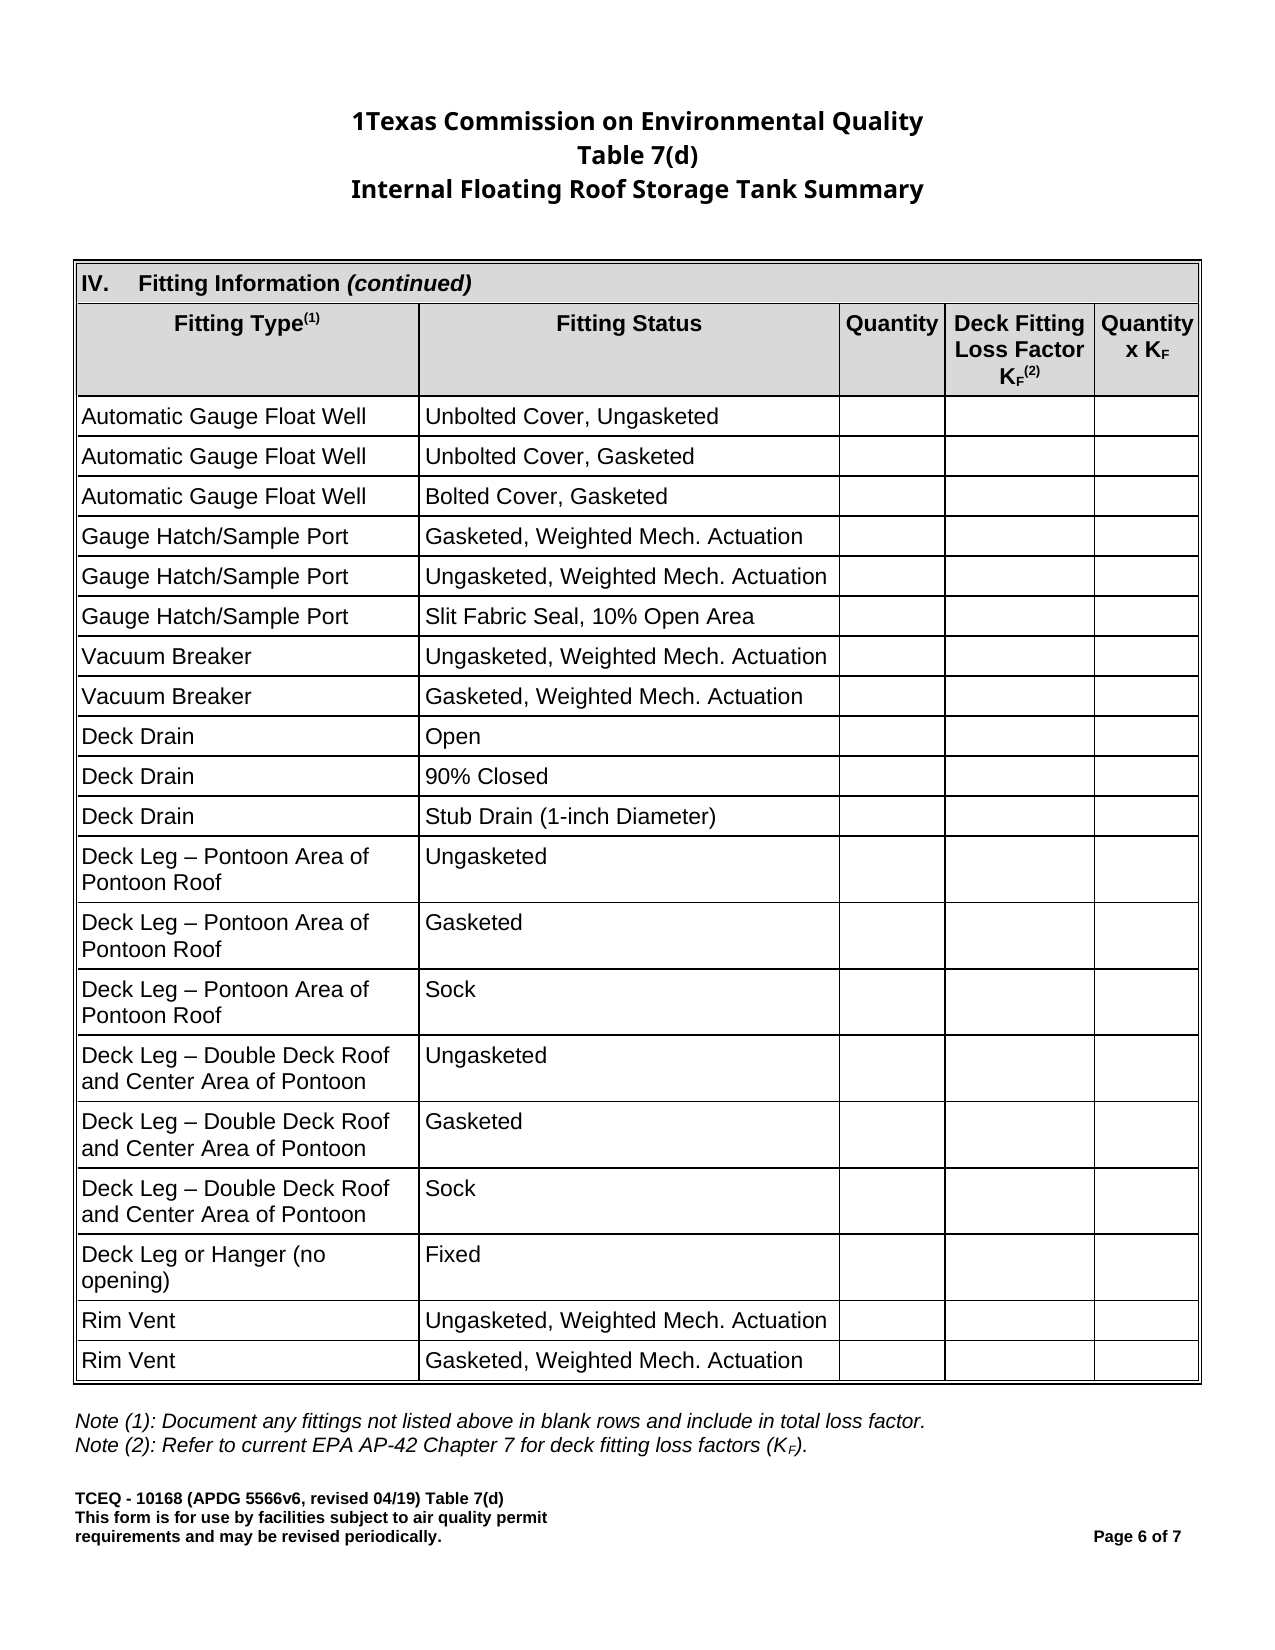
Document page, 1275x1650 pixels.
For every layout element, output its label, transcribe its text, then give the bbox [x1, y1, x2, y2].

table_cell [840, 717, 944, 755]
table_cell Fixed [420, 1235, 839, 1300]
table_cell Unbolted Cover, Ungasketed [420, 397, 839, 435]
table_cell [946, 557, 1094, 595]
table_cell Deck Drain [77, 716, 418, 755]
table_cell [946, 637, 1094, 675]
table_cell [946, 1036, 1094, 1101]
table_cell Ungasketed [420, 1036, 839, 1101]
table_cell Automatic Gauge Float Well [77, 396, 418, 435]
table_cell [1095, 397, 1198, 435]
table_cell [840, 557, 944, 595]
table_cell [946, 1235, 1094, 1300]
text Note (1): Document any fittings not listed above in blank rows and include in total loss factor. [75, 1409, 1200, 1433]
table_cell [1095, 717, 1198, 755]
table_cell Unbolted Cover, Gasketed [420, 437, 839, 475]
table_cell Gauge Hatch/Sample Port [77, 596, 418, 635]
table_cell Quantity [840, 304, 944, 395]
table_cell [946, 517, 1094, 555]
table_cell [1095, 970, 1198, 1034]
table_header IV. Fitting Information (continued) [77, 264, 1198, 302]
table_cell Sock [420, 1169, 839, 1233]
table_cell Sock [420, 970, 839, 1034]
table_cell [840, 903, 944, 968]
table_cell [840, 517, 944, 555]
table_cell [1095, 1169, 1198, 1233]
table_cell Gauge Hatch/Sample Port [77, 556, 418, 595]
table_cell [946, 797, 1094, 835]
table_cell Vacuum Breaker [77, 636, 418, 675]
table_cell Vacuum Breaker [77, 676, 418, 715]
table_cell Ungasketed, Weighted Mech. Actuation [420, 557, 839, 595]
table_cell [1095, 637, 1198, 675]
table_cell Rim Vent [77, 1341, 418, 1380]
table_cell [1095, 1036, 1198, 1101]
table_cell [1095, 517, 1198, 555]
table_cell [840, 397, 944, 435]
table_cell [840, 797, 944, 835]
table_cell [1095, 1341, 1198, 1380]
table_cell [1095, 597, 1198, 635]
table_cell [840, 1235, 944, 1300]
table_cell Automatic Gauge Float Well [77, 436, 418, 475]
table_cell Gasketed, Weighted Mech. Actuation [420, 517, 839, 555]
table_cell [840, 437, 944, 475]
subtitle Table 7(d) [75, 137, 1200, 172]
table_cell Fitting Type(1) [77, 304, 418, 395]
subtitle Texas Commission on Environmental Quality [75, 103, 1200, 137]
table_cell [946, 1102, 1094, 1167]
table_cell [840, 1341, 944, 1380]
table_cell [840, 970, 944, 1034]
table_cell [1095, 1102, 1198, 1167]
table_cell [840, 1102, 944, 1167]
table_cell [840, 677, 944, 715]
table_cell [840, 837, 944, 902]
table_cell [946, 837, 1094, 902]
table_cell Deck Leg – Double Deck Roof and Center Area of Pontoon [77, 1102, 418, 1167]
table_cell [946, 717, 1094, 755]
table_cell [946, 757, 1094, 795]
table_cell Deck Leg – Pontoon Area of Pontoon Roof [77, 969, 418, 1034]
table_cell [840, 597, 944, 635]
table_cell Fitting Status [420, 304, 839, 395]
table_cell Deck Leg – Double Deck Roof and Center Area of Pontoon [77, 1035, 418, 1101]
table_cell [840, 757, 944, 795]
table_cell [946, 477, 1094, 515]
table_cell [946, 397, 1094, 435]
table_cell [946, 903, 1094, 968]
table_cell Deck Drain [77, 796, 418, 835]
table_cell Quantity x KF [1095, 304, 1198, 395]
table_cell [946, 1301, 1094, 1340]
table_cell [946, 437, 1094, 475]
table_cell [946, 1169, 1094, 1233]
table_cell [1095, 677, 1198, 715]
table_cell Deck Leg – Pontoon Area of Pontoon Roof [77, 836, 418, 902]
table_cell [840, 477, 944, 515]
table_cell Ungasketed, Weighted Mech. Actuation [420, 637, 839, 675]
table_cell 90% Closed [420, 757, 839, 795]
table_cell [1095, 477, 1198, 515]
table_cell Open [420, 717, 839, 755]
table_cell Ungasketed [420, 837, 839, 902]
table_cell [1095, 1301, 1198, 1340]
table_cell Deck Drain [77, 756, 418, 795]
table_cell [1095, 437, 1198, 475]
table_cell [1095, 1235, 1198, 1300]
table_cell Deck Leg – Double Deck Roof and Center Area of Pontoon [77, 1168, 418, 1233]
table_cell [1095, 797, 1198, 835]
table_cell Deck Leg or Hanger (no opening) [77, 1234, 418, 1300]
table_cell [1095, 757, 1198, 795]
table_cell Stub Drain (1-inch Diameter) [420, 797, 839, 835]
table_cell Gasketed, Weighted Mech. Actuation [420, 1341, 839, 1380]
table_cell [840, 637, 944, 675]
table_cell Gasketed [420, 903, 839, 968]
table_cell Gasketed, Weighted Mech. Actuation [420, 677, 839, 715]
table_cell Automatic Gauge Float Well [77, 476, 418, 515]
table_cell Rim Vent [77, 1301, 418, 1340]
table_cell [946, 1341, 1094, 1380]
table_cell [946, 597, 1094, 635]
text Note (2): Refer to current EPA AP-42 Chapter 7 for deck fitting loss factors (KF). [75, 1433, 1200, 1457]
table_cell [840, 1169, 944, 1233]
table_cell [1095, 903, 1198, 968]
table_cell [1095, 837, 1198, 902]
table_cell Gauge Hatch/Sample Port [77, 516, 418, 555]
table_cell Ungasketed, Weighted Mech. Actuation [420, 1301, 839, 1340]
table_cell [840, 1301, 944, 1340]
subtitle Internal Floating Roof Storage Tank Summary [75, 172, 1200, 206]
table_cell Deck Leg – Pontoon Area of Pontoon Roof [77, 903, 418, 968]
table_cell [946, 970, 1094, 1034]
table_cell [840, 1036, 944, 1101]
table_cell [946, 677, 1094, 715]
table_cell Bolted Cover, Gasketed [420, 477, 839, 515]
table_cell [1095, 557, 1198, 595]
table_cell Gasketed [420, 1102, 839, 1167]
table_cell Deck Fitting Loss Factor KF(2) [946, 304, 1094, 395]
table_cell Slit Fabric Seal, 10% Open Area [420, 597, 839, 635]
